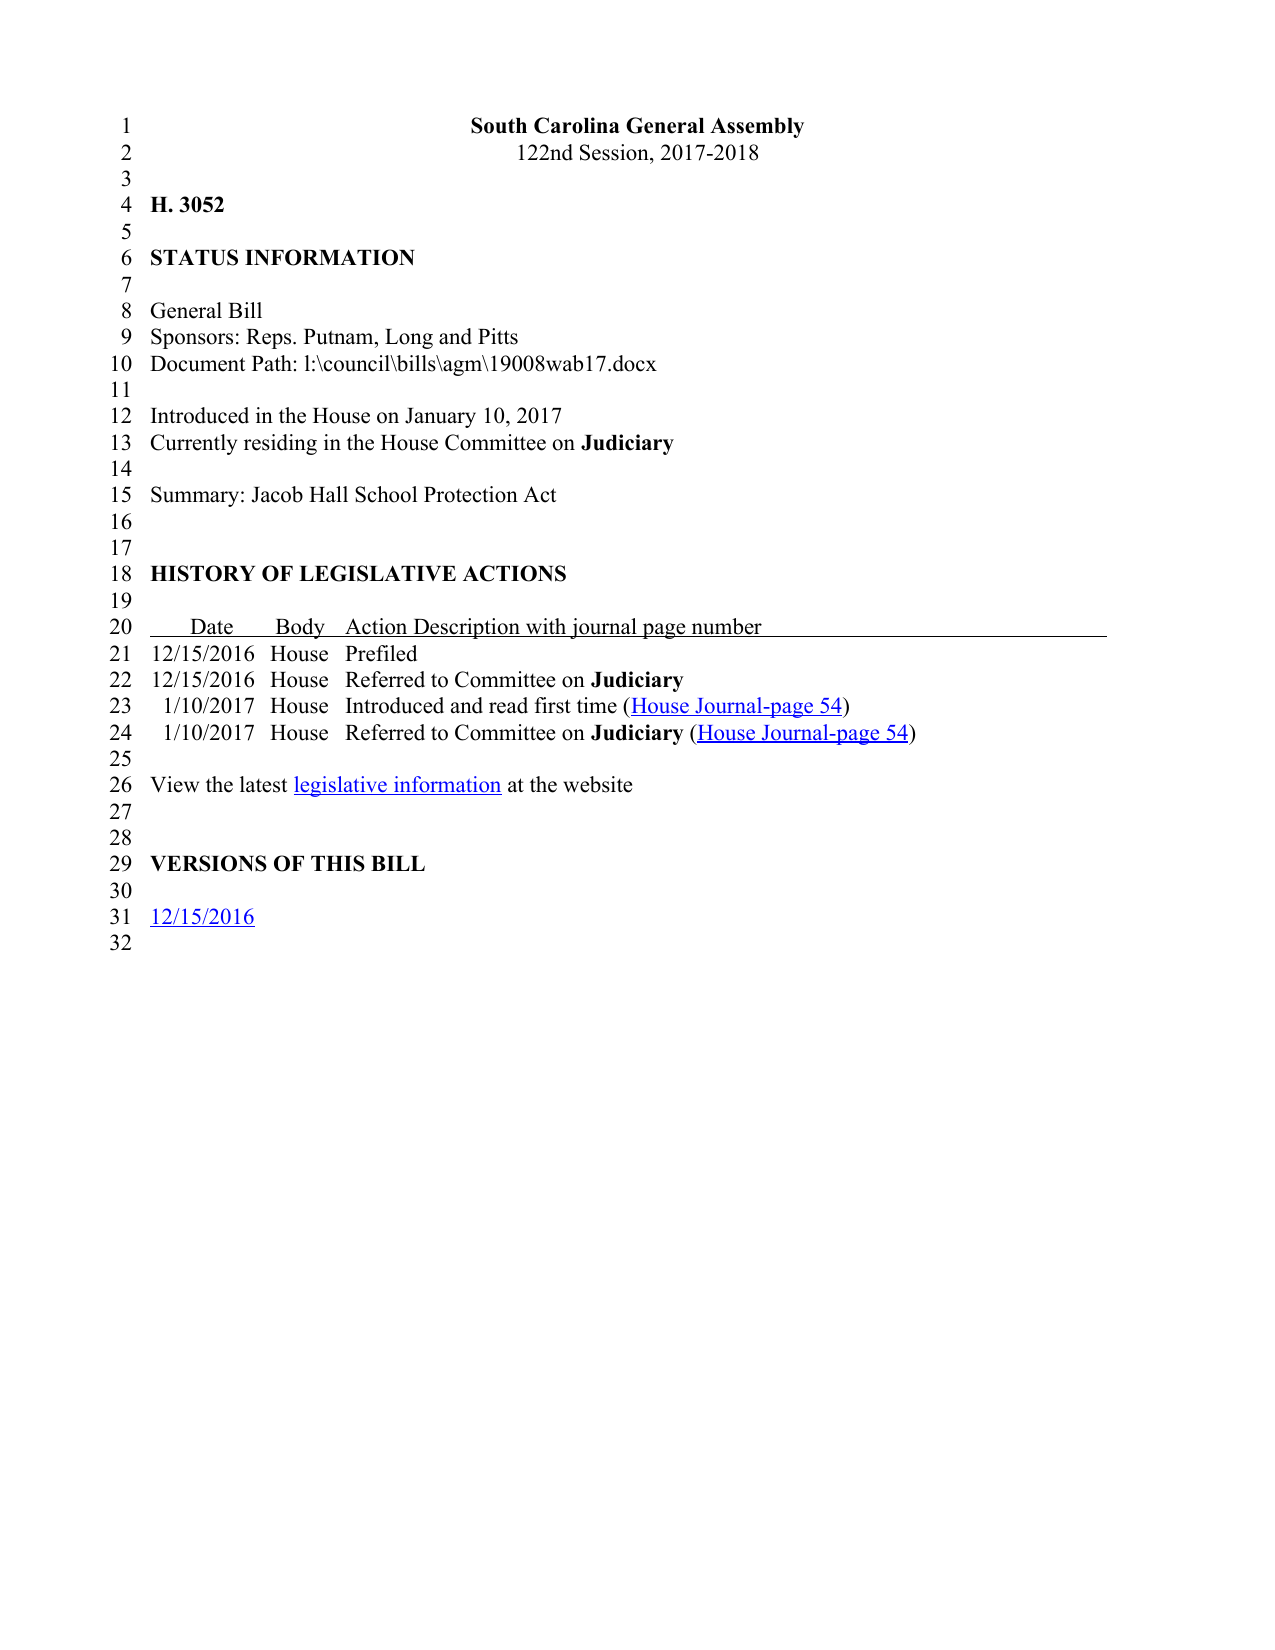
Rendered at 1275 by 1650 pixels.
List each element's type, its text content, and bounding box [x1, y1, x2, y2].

text 12/15/2016 House Prefiled [150, 639, 1125, 666]
text Currently residing in the House Committee on Judiciary [150, 429, 1125, 455]
text Summary: Jacob Hall School Protection Act [150, 481, 1125, 508]
text Date Body Action Description with journal page number [150, 613, 1125, 639]
text 12/15/2016 [150, 903, 1125, 929]
text View the latest legislative information at the website [150, 771, 1125, 798]
text 1/10/2017 House Referred to Committee on Judiciary (House Journal-page 54) [150, 719, 1125, 745]
text STATUS INFORMATION [150, 244, 1125, 271]
text Introduced in the House on January 10, 2017 [150, 402, 1125, 429]
text HISTORY OF LEGISLATIVE ACTIONS [150, 561, 1125, 587]
text 122nd Session, 2017-2018 [150, 139, 1125, 165]
text Document Path: l:\council\bills\agm\19008wab17.docx [150, 350, 1125, 376]
text 12/15/2016 House Referred to Committee on Judiciary [150, 666, 1125, 692]
text Sponsors: Reps. Putnam, Long and Pitts [150, 323, 1125, 350]
text 1/10/2017 House Introduced and read first time (House Journal-page 54) [150, 692, 1125, 719]
text H. 3052 [150, 192, 1125, 218]
text VERSIONS OF THIS BILL [150, 850, 1125, 877]
text South Carolina General Assembly [150, 112, 1125, 139]
text General Bill [150, 297, 1125, 323]
